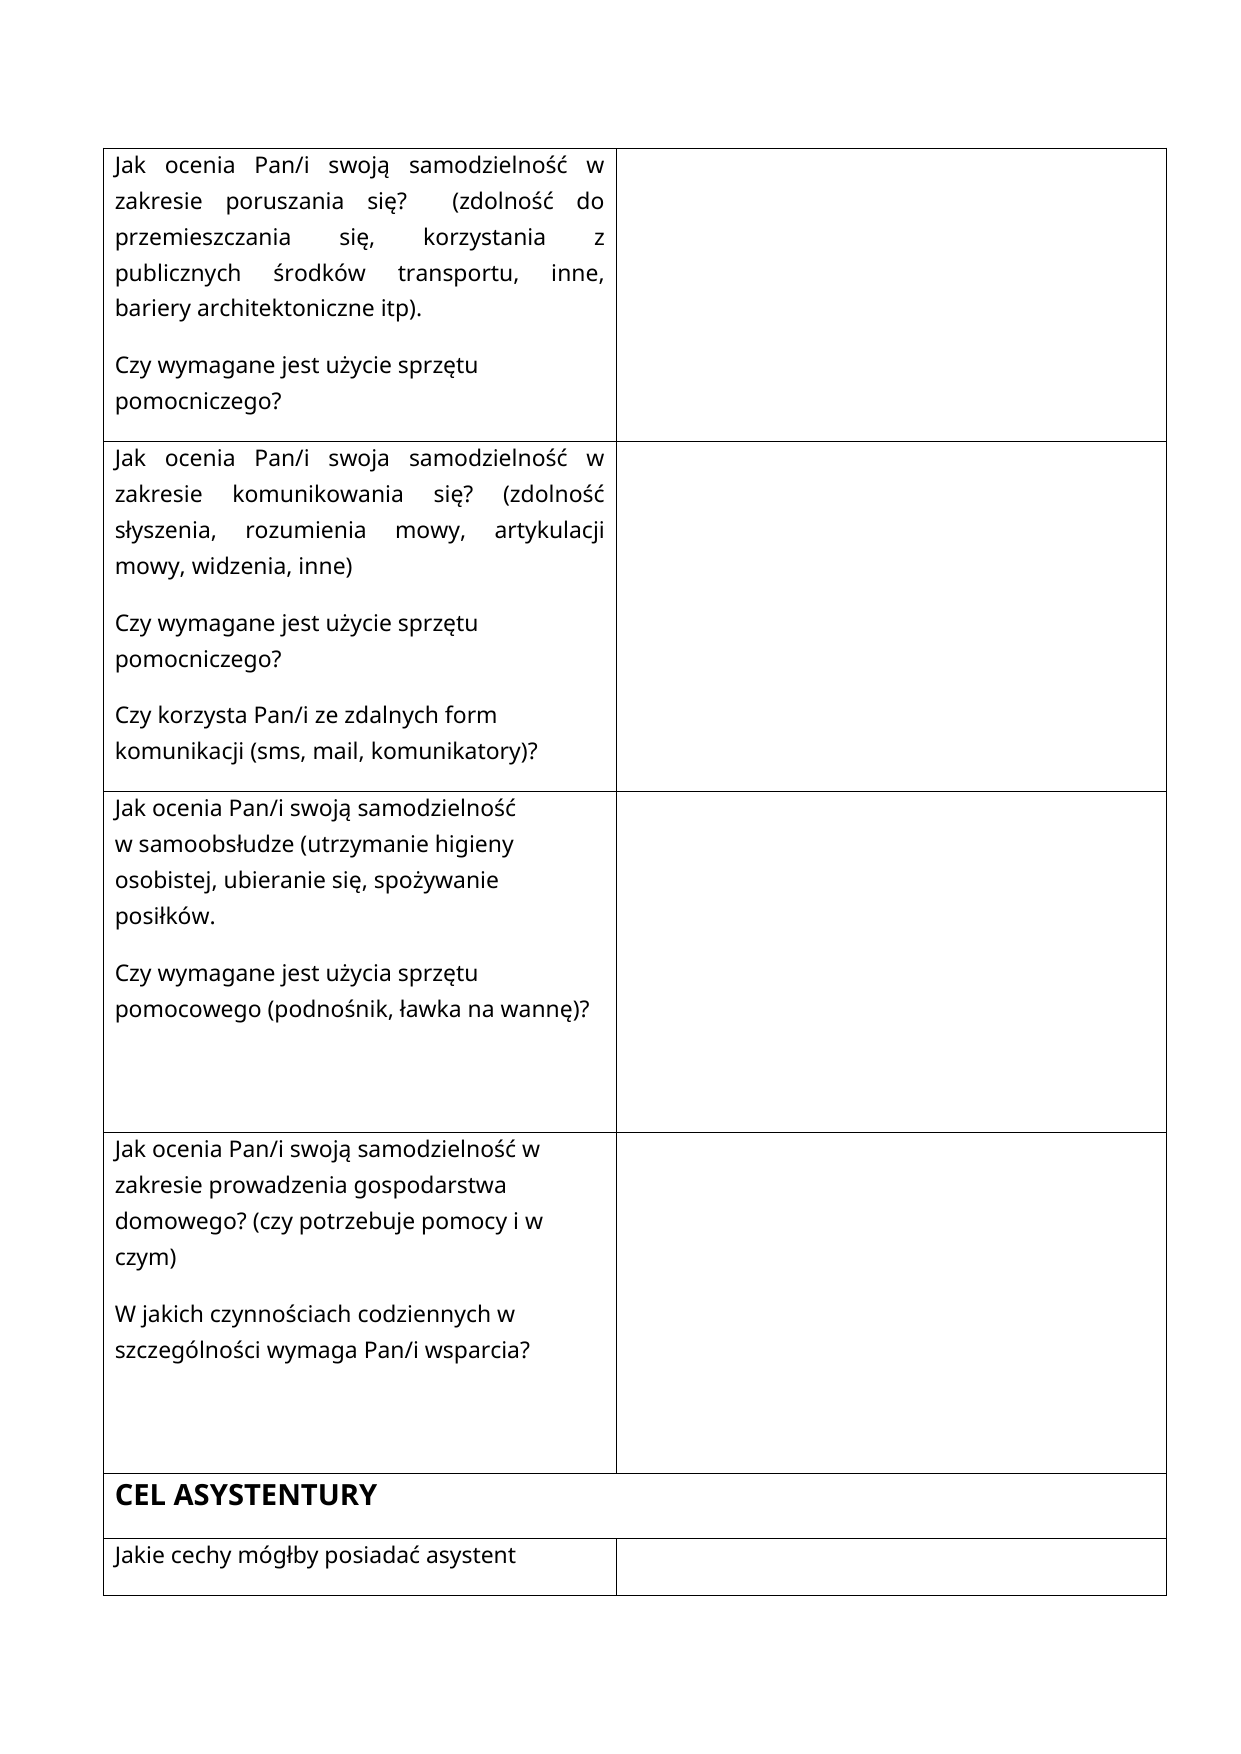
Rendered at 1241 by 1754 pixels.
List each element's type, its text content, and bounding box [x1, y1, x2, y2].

table_cell Jak ocenia Pan/i swoją samodzielność w zakresie poruszania się? (zdolność do przemieszczania się, korzystania z publicznych środków transportu, inne, bariery architektoniczne itp). Czy wymagane jest użycie sprzętu pomocniczego? [104, 149, 616, 441]
table_cell [617, 442, 1166, 791]
table_cell [617, 149, 1166, 441]
table_cell Jak ocenia Pan/i swoją samodzielność w zakresie prowadzenia gospodarstwa domowego? (czy potrzebuje pomocy i w czym) W jakich czynnościach codziennych w szczególności wymaga Pan/i wsparcia? [104, 1133, 616, 1473]
table_cell Jak ocenia Pan/i swoją samodzielność w samoobsłudze (utrzymanie higieny osobistej, ubieranie się, spożywanie posiłków. Czy wymagane jest użycia sprzętu pomocowego (podnośnik, ławka na wannę)? [104, 792, 616, 1132]
table_cell [617, 1133, 1166, 1473]
table_cell [617, 792, 1166, 1132]
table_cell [104, 1539, 616, 1595]
table_cell [617, 1539, 1166, 1595]
table_cell CEL ASYSTENTURY [104, 1474, 1166, 1538]
table_cell Jak ocenia Pan/i swoja samodzielność w zakresie komunikowania się? (zdolność słyszenia, rozumienia mowy, artykulacji mowy, widzenia, inne) Czy wymagane jest użycie sprzętu pomocniczego? Czy korzysta Pan/i ze zdalnych form komunikacji (sms, mail, komunikatory)? [104, 442, 616, 791]
